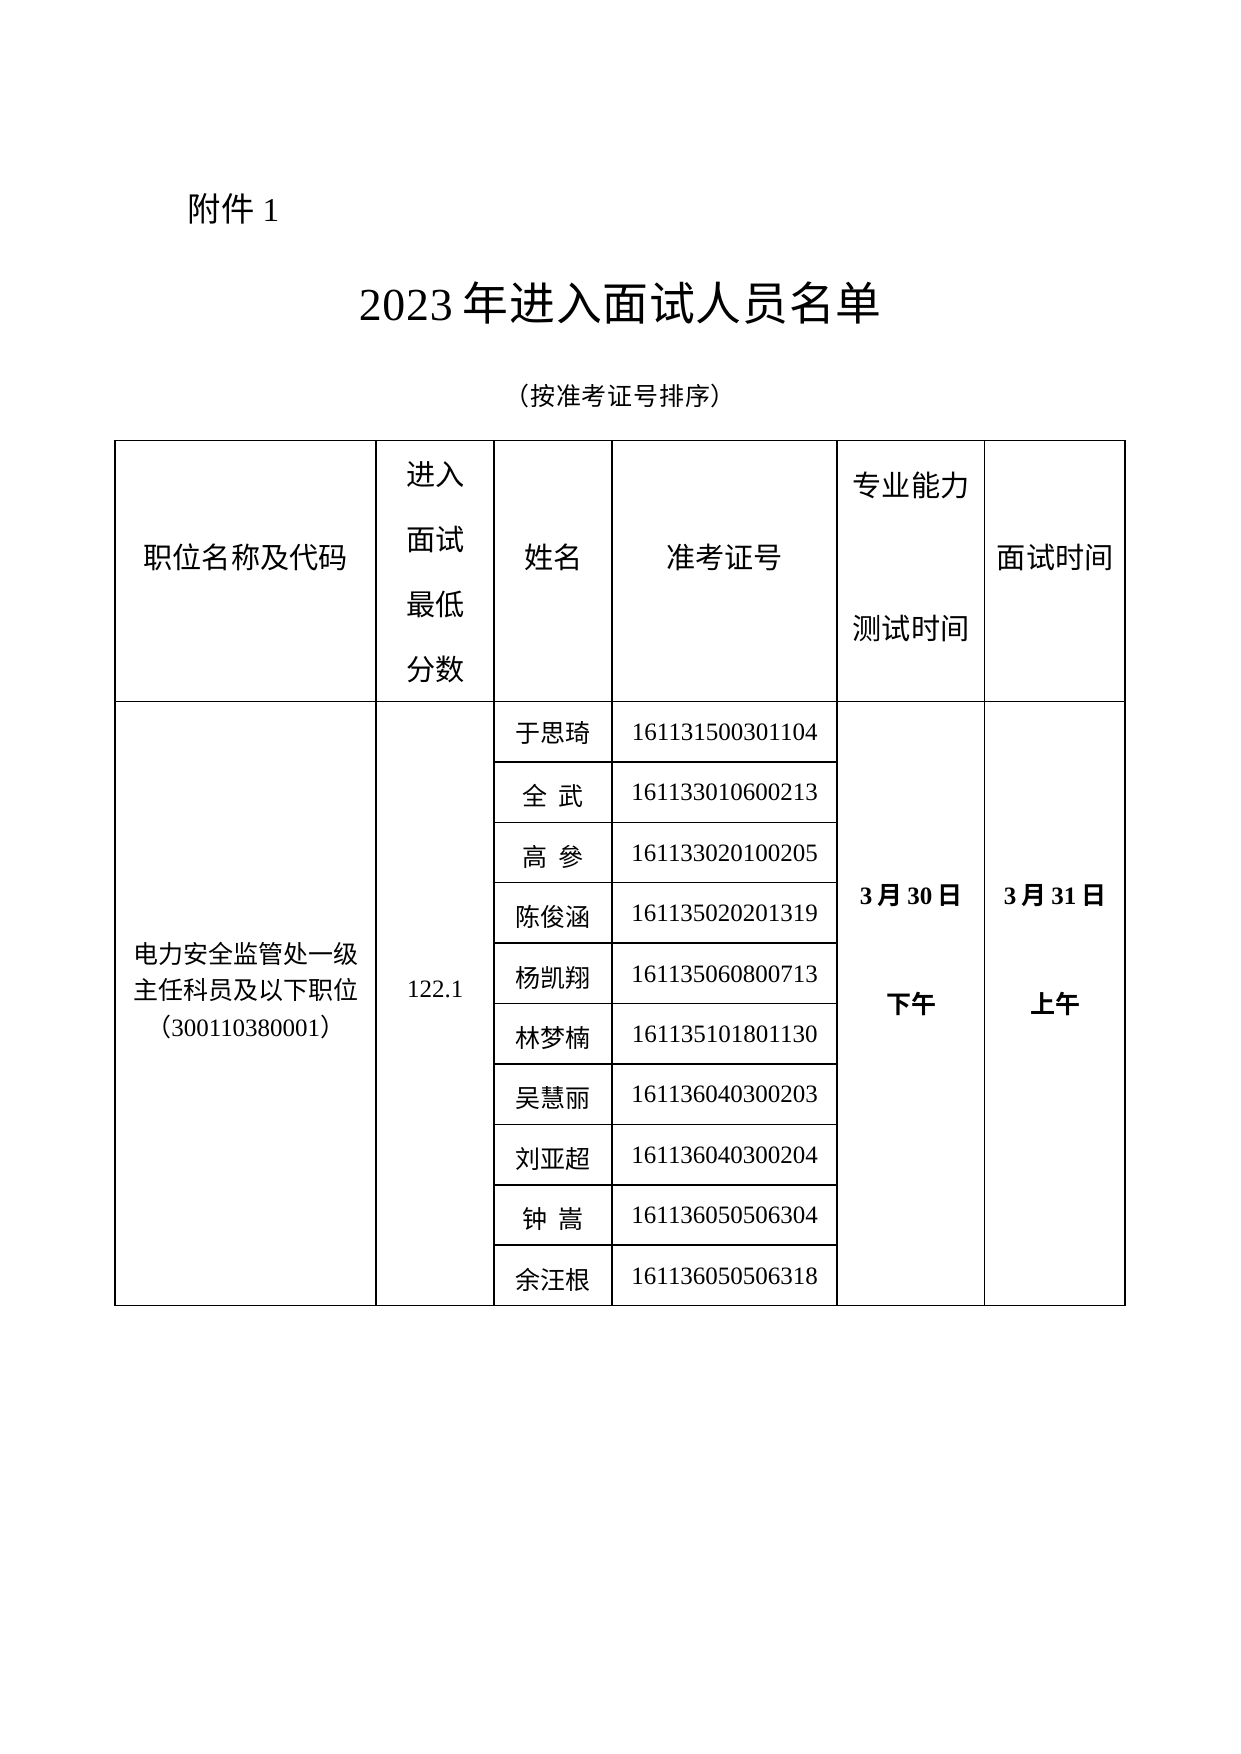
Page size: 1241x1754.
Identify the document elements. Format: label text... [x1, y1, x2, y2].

table_cell 吴慧丽 [495, 1065, 611, 1123]
table_cell 161133010600213 [613, 763, 836, 821]
table_header 准考证号 [613, 441, 836, 701]
table_cell 电力安全监管处一级主任科员及以下职位（300110380001） [116, 702, 375, 1305]
table_cell 杨凯翔 [495, 944, 611, 1003]
table_cell 钟 嵩 [495, 1186, 611, 1244]
table_cell 161133020100205 [613, 823, 836, 882]
table_header 面试时间 [985, 441, 1124, 701]
table_cell 全 武 [495, 763, 611, 821]
table_header 姓名 [495, 441, 611, 701]
table_cell 161131500301104 [613, 702, 836, 761]
table_cell 122.1 [377, 702, 493, 1305]
table_cell 陈俊涵 [495, 883, 611, 942]
table_cell 161136040300203 [613, 1065, 836, 1123]
table_cell 161136050506304 [613, 1186, 836, 1244]
text （按准考证号排序） [187, 362, 1053, 427]
table_cell 3月31日 上午 [985, 702, 1124, 1305]
table_cell 161136050506318 [613, 1246, 836, 1305]
text 附件1 [187, 174, 1053, 239]
table_cell 于思琦 [495, 702, 611, 761]
table_cell 161135020201319 [613, 883, 836, 942]
table_cell 161136040300204 [613, 1125, 836, 1184]
table_header 职位名称及代码 [116, 441, 375, 701]
table_cell 3月30日 下午 [838, 702, 984, 1305]
table_cell 余汪根 [495, 1246, 611, 1305]
table_cell 高 參 [495, 823, 611, 882]
table_cell 161135060800713 [613, 944, 836, 1003]
text 2023年进入面试人员名单 [187, 252, 1053, 349]
table_cell 刘亚超 [495, 1125, 611, 1184]
table_cell 161135101801130 [613, 1004, 836, 1063]
table_cell 林梦楠 [495, 1004, 611, 1063]
table_header 专业能力测试时间 [838, 441, 984, 701]
table_header 进入 面试 最低 分数 [377, 441, 493, 701]
